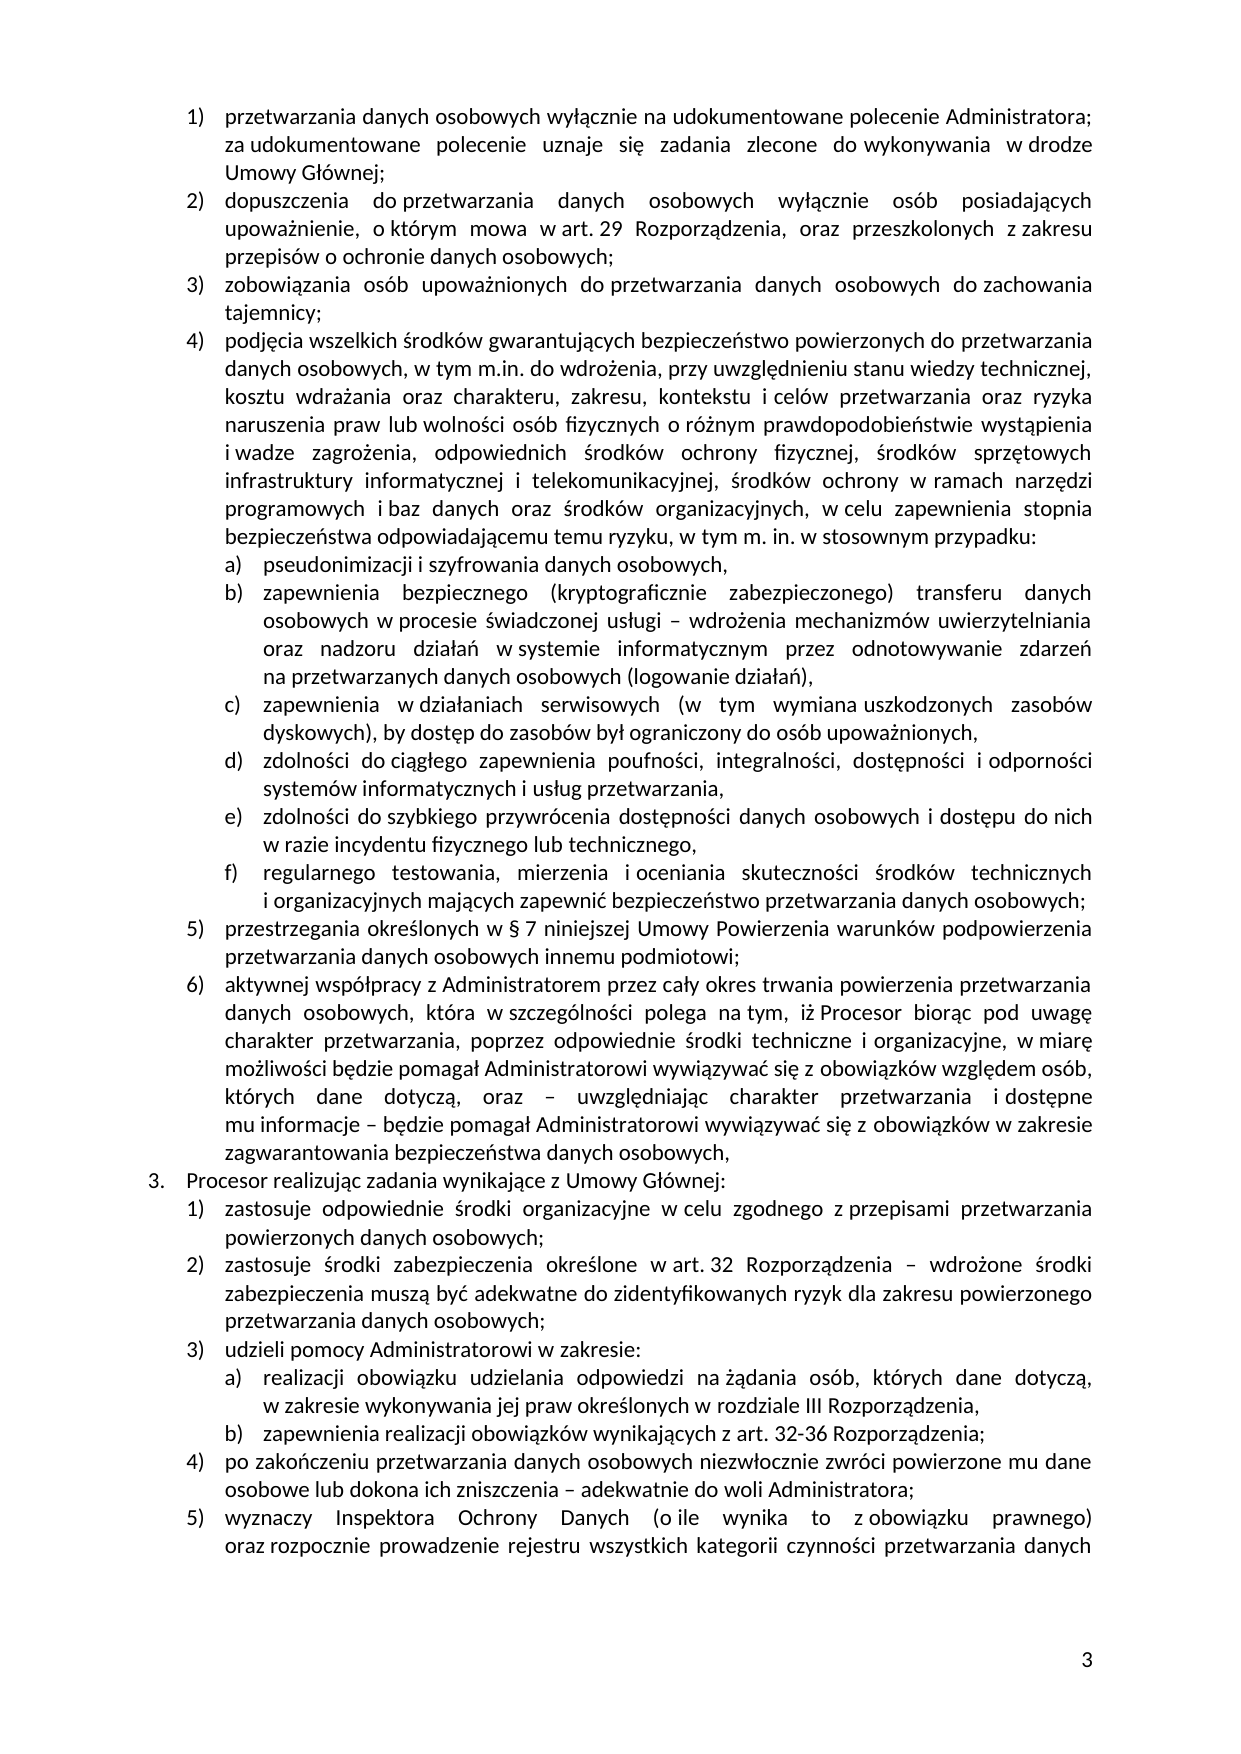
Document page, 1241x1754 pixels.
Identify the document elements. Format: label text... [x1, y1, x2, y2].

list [186, 1503, 1093, 1559]
list zastosuje odpowiednie środki organizacyjne w celu zgodnego z przepisami przetwarzania powierzonych danych osobowych; [186, 1194, 1093, 1251]
list zdolności do ciągłego zapewnienia poufności, integralności, dostępności i odporności systemów informatycznych i usług przetwarzania, [224, 746, 1093, 802]
list realizacji obowiązku udzielania odpowiedzi na żądania osób, których dane dotyczą, w zakresie wykonywania jej praw określonych w rozdziale III Rozporządzenia, [224, 1363, 1093, 1419]
list zobowiązania osób upoważnionych do przetwarzania danych osobowych do zachowania tajemnicy; [186, 270, 1093, 326]
list zastosuje środki zabezpieczenia określone w art. 32 Rozporządzenia – wdrożone środki zabezpieczenia muszą być adekwatne do zidentyfikowanych ryzyk dla zakresu powierzonego przetwarzania danych osobowych; [186, 1251, 1093, 1335]
list zdolności do szybkiego przywrócenia dostępności danych osobowych i dostępu do nich w razie incydentu fizycznego lub technicznego, [224, 802, 1093, 858]
list zapewnienia bezpiecznego (kryptograficznie zabezpieczonego) transferu danych osobowych w procesie świadczonej usługi – wdrożenia mechanizmów uwierzytelniania oraz nadzoru działań w systemie informatycznym przez odnotowywanie zdarzeń na przetwarzanych danych osobowych (logowanie działań), [224, 578, 1093, 690]
list udzieli pomocy Administratorowi w zakresie: [186, 1335, 1093, 1363]
list zapewnienia w działaniach serwisowych (w tym wymiana uszkodzonych zasobów dyskowych), by dostęp do zasobów był ograniczony do osób upoważnionych, [224, 690, 1093, 746]
list aktywnej współpracy z Administratorem przez cały okres trwania powierzenia przetwarzania danych osobowych, która w szczególności polega na tym, iż Procesor biorąc pod uwagę charakter przetwarzania, poprzez odpowiednie środki techniczne i organizacyjne, w miarę możliwości będzie pomagał Administratorowi wywiązywać się z obowiązków względem osób, których dane dotyczą, oraz – uwzględniając charakter przetwarzania i dostępne mu informacje – będzie pomagał Administratorowi wywiązywać się z obowiązków w zakresie zagwarantowania bezpieczeństwa danych osobowych, [186, 970, 1093, 1167]
list Procesor realizując zadania wynikające z Umowy Głównej: [148, 1167, 1093, 1194]
list przetwarzania danych osobowych wyłącznie na udokumentowane polecenie Administratora; za udokumentowane polecenie uznaje się zadania zlecone do wykonywania w drodze Umowy Głównej; [186, 102, 1093, 186]
list regularnego testowania, mierzenia i oceniania skuteczności środków technicznych i organizacyjnych mających zapewnić bezpieczeństwo przetwarzania danych osobowych; [224, 858, 1093, 914]
list zapewnienia realizacji obowiązków wynikających z art. 32-36 Rozporządzenia; [224, 1419, 1093, 1447]
list pseudonimizacji i szyfrowania danych osobowych, [224, 550, 1093, 578]
list podjęcia wszelkich środków gwarantujących bezpieczeństwo powierzonych do przetwarzania danych osobowych, w tym m.in. do wdrożenia, przy uwzględnieniu stanu wiedzy technicznej, kosztu wdrażania oraz charakteru, zakresu, kontekstu i celów przetwarzania oraz ryzyka naruszenia praw lub wolności osób fizycznych o różnym prawdopodobieństwie wystąpienia i wadze zagrożenia, odpowiednich środków ochrony fizycznej, środków sprzętowych infrastruktury informatycznej i telekomunikacyjnej, środków ochrony w ramach narzędzi programowych i baz danych oraz środków organizacyjnych, w celu zapewnienia stopnia bezpieczeństwa odpowiadającemu temu ryzyku, w tym m. in. w stosownym przypadku: [186, 326, 1093, 550]
list dopuszczenia do przetwarzania danych osobowych wyłącznie osób posiadających upoważnienie, o którym mowa w art. 29 Rozporządzenia, oraz przeszkolonych z zakresu przepisów o ochronie danych osobowych; [186, 186, 1093, 270]
list po zakończeniu przetwarzania danych osobowych niezwłocznie zwróci powierzone mu dane osobowe lub dokona ich zniszczenia – adekwatnie do woli Administratora; [186, 1447, 1093, 1503]
list przestrzegania określonych w § 7 niniejszej Umowy Powierzenia warunków podpowierzenia przetwarzania danych osobowych innemu podmiotowi; [186, 914, 1093, 970]
